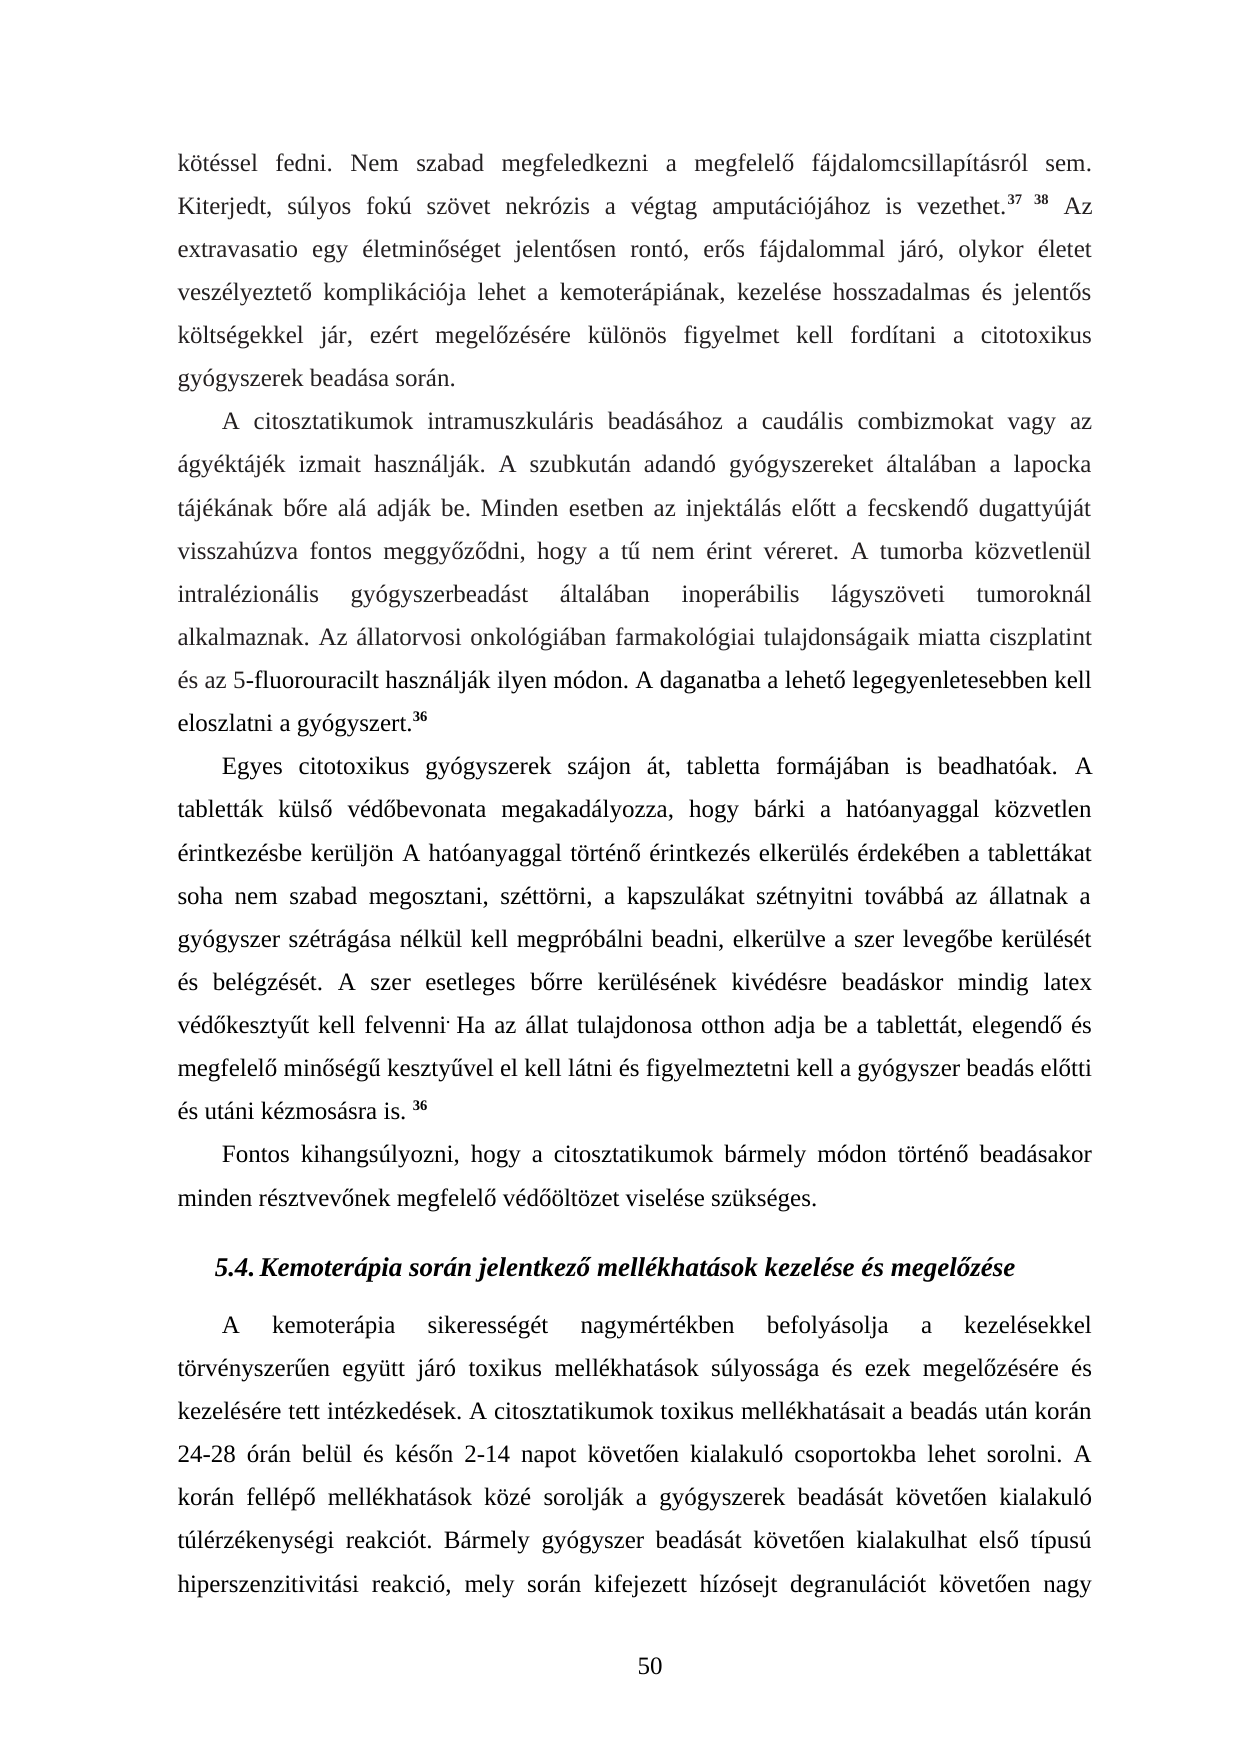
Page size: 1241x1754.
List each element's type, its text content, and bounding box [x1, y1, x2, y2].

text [177, 148, 1092, 392]
subtitle Kemoterápia során jelentkező mellékhatások kezelése és megelőzése [214, 1251, 1092, 1282]
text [177, 1310, 1092, 1597]
text Egyes citotoxikus gyógyszerek szájon át, tabletta formájában is beadhatóak. A tabletták külső védőbevonata megakadályozza, hogy bárki a hatóanyaggal közvetlen érintkezésbe kerüljön A hatóanyaggal történő érintkezés elkerülés érdekében a tablettákat soha nem szabad megosztani, széttörni, a kapszulákat szétnyitni továbbá az állatnak a gyógyszer szétrágása nélkül kell megpróbálni beadni, elkerülve a szer levegőbe kerülését és belégzését. A szer esetleges bőrre kerülésének kivédésre beadáskor mindig latex védőkesztyűt kell felvenni. Ha az állat tulajdonosa otthon adja be a tablettát, elegendő és megfelelő minőségű kesztyűvel el kell látni és figyelmeztetni kell a gyógyszer beadás előtti és utáni kézmosásra is. 36 [177, 751, 1092, 1125]
text A citosztatikumok intramuszkuláris beadásához a caudális combizmokat vagy az ágyéktájék izmait használják. A szubkután adandó gyógyszereket általában a lapocka tájékának bőre alá adják be. Minden esetben az injektálás előtt a fecskendő dugattyúját visszahúzva fontos meggyőződni, hogy a tű nem érint véreret. A tumorba közvetlenül intralézionális gyógyszerbeadást általában inoperábilis lágyszöveti tumoroknál alkalmaznak. Az állatorvosi onkológiában farmakológiai tulajdonságaik miatta ciszplatint és az 5-fluorouracilt használják ilyen módon. A daganatba a lehető legegyenletesebben kell eloszlatni a gyógyszert.36 [177, 406, 1092, 737]
text Fontos kihangsúlyozni, hogy a citosztatikumok bármely módon történő beadásakor minden résztvevőnek megfelelő védőöltözet viselése szükséges. [177, 1139, 1092, 1211]
